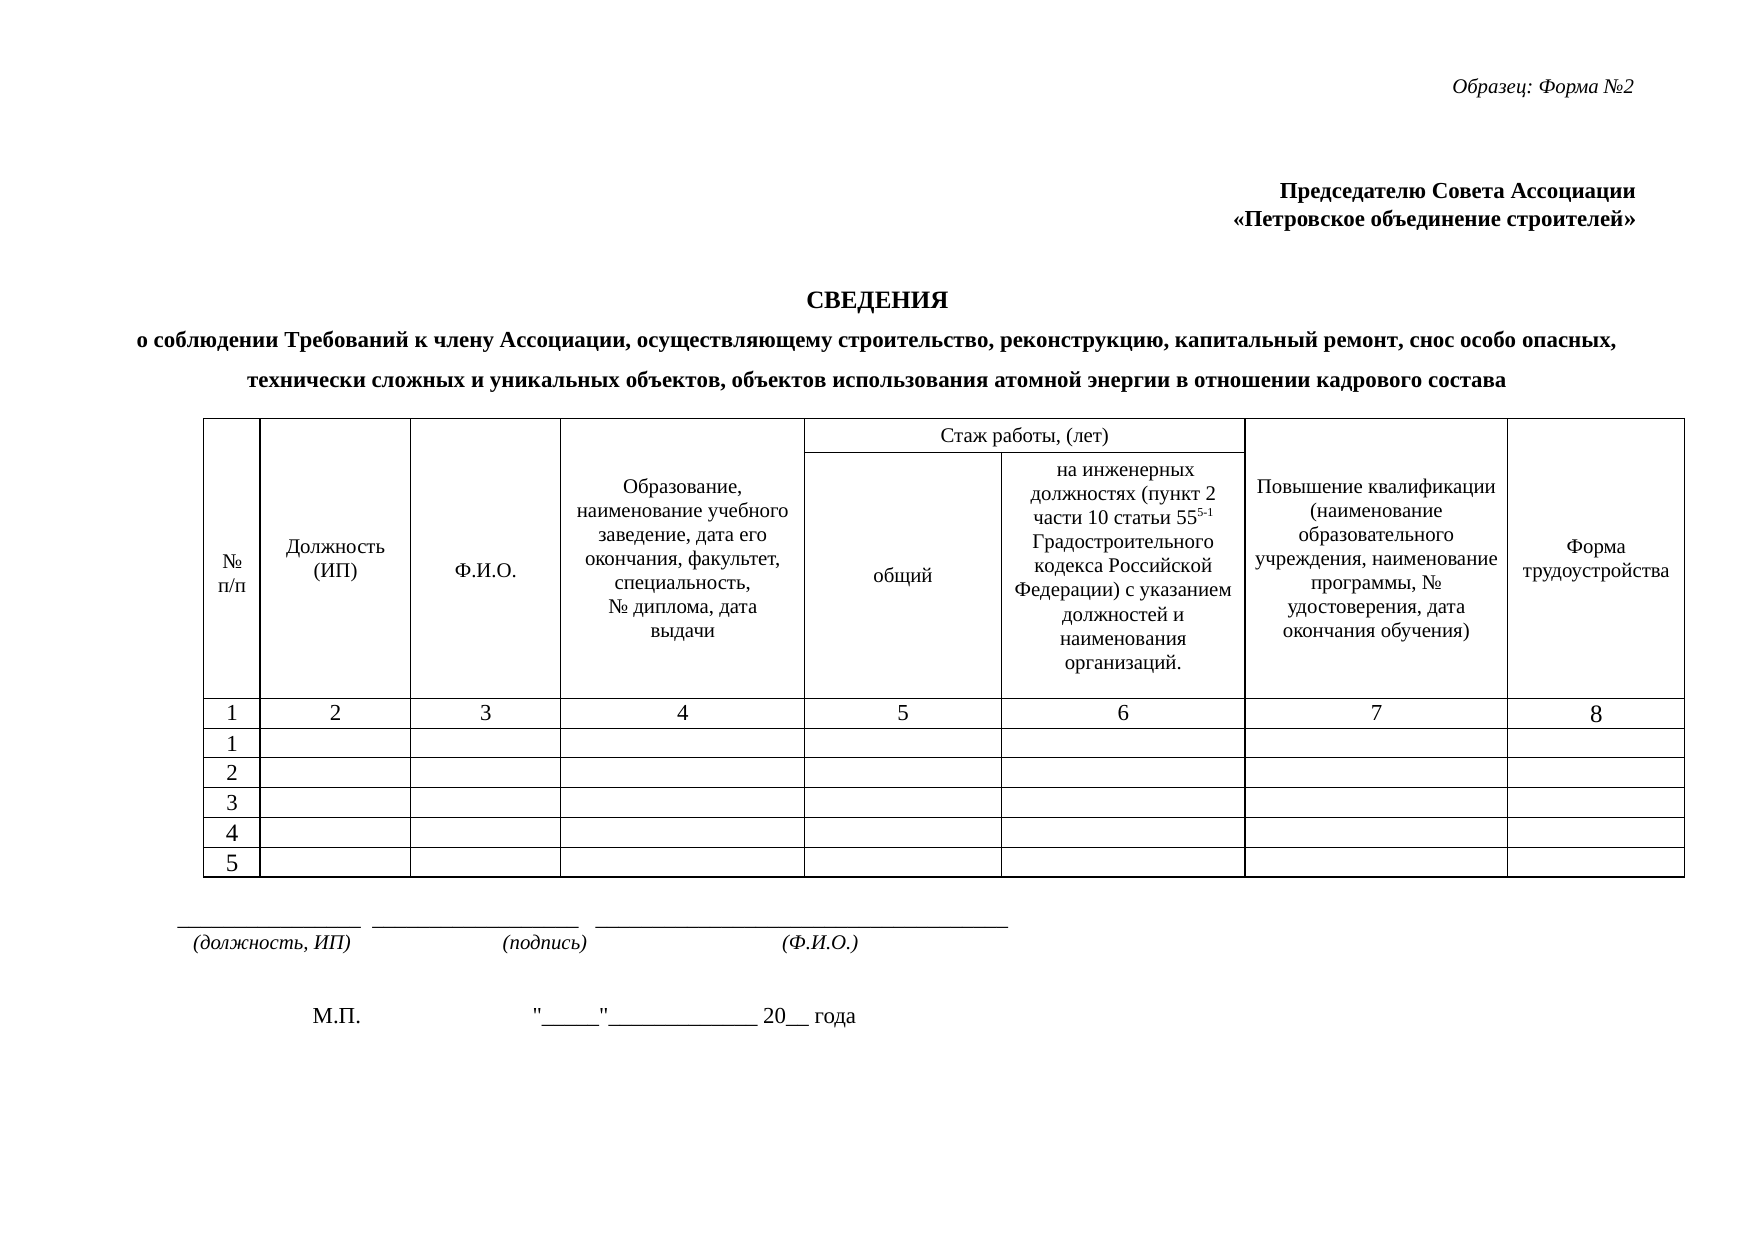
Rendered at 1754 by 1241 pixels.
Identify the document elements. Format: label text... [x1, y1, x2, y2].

table_cell 7 [1246, 699, 1507, 727]
table_cell 5 [805, 699, 1001, 727]
table_cell 1 [204, 729, 259, 757]
table_cell 1 [204, 699, 259, 727]
table_cell [411, 818, 560, 847]
table_cell [1246, 758, 1507, 787]
table_cell [1002, 758, 1244, 787]
table_cell 2 [204, 758, 259, 787]
table_cell [261, 818, 410, 847]
table_cell 6 [1002, 699, 1244, 727]
table_cell [1508, 788, 1684, 817]
text Председателю Совета Ассоциации [118, 177, 1636, 203]
table_cell общий [805, 453, 1001, 698]
table_cell 2 [261, 699, 410, 727]
table_cell 5 [204, 848, 259, 876]
table_cell [1002, 818, 1244, 847]
table_cell [805, 758, 1001, 787]
table_cell [805, 729, 1001, 757]
table_header Образование, наименование учебного заведение, дата его окончания, факультет, специальность, № диплома, дата выдачи [561, 419, 804, 698]
table_cell [1508, 848, 1684, 876]
table_cell [1508, 758, 1684, 787]
table_header Стаж работы, (лет) [805, 419, 1244, 452]
table_cell [805, 788, 1001, 817]
table_cell [805, 818, 1001, 847]
text (должность, ИП) (подпись) (Ф.И.О.) [118, 930, 1636, 954]
text ________________ __________________ ____________________________________ [118, 904, 1636, 930]
table_cell [1508, 729, 1684, 757]
table_cell 4 [204, 818, 259, 847]
table_cell [561, 788, 804, 817]
table_cell [805, 848, 1001, 876]
table_cell [1002, 788, 1244, 817]
table_cell [261, 848, 410, 876]
table_header Ф.И.О. [411, 419, 560, 698]
table_cell [1246, 848, 1507, 876]
table_cell [561, 818, 804, 847]
table_cell [411, 758, 560, 787]
table_header Должность (ИП) [261, 419, 410, 698]
table_cell 3 [204, 788, 259, 817]
table_cell 8 [1508, 699, 1684, 727]
table_cell [561, 729, 804, 757]
table_cell [411, 848, 560, 876]
text М.П. "_____"_____________ 20__ года [118, 1002, 1636, 1029]
table_header Форма трудоустройства [1508, 419, 1684, 698]
table_cell [561, 848, 804, 876]
table_cell [261, 758, 410, 787]
table_cell [1246, 788, 1507, 817]
table_cell [1246, 729, 1507, 757]
text «Петровское объединение строителей» [118, 203, 1636, 232]
text СВЕДЕНИЯ [118, 285, 1636, 314]
table_cell [1002, 848, 1244, 876]
table_cell 3 [411, 699, 560, 727]
table_cell [1508, 818, 1684, 847]
text о соблюдении Требований к члену Ассоциации, осуществляющему строительство, реконструкцию, капитальный ремонт, снос особо опасных, технически сложных и уникальных объектов, объектов использования атомной энергии в отношении кадрового состава [118, 326, 1636, 392]
table_cell [561, 758, 804, 787]
table_cell [261, 788, 410, 817]
table_cell [411, 729, 560, 757]
table_header Повышение квалификации (наименование образовательного учреждения, наименование программы, № удостоверения, дата окончания обучения) [1246, 419, 1507, 698]
table_cell [261, 729, 410, 757]
table_cell 4 [561, 699, 804, 727]
table_header № п/п [204, 419, 259, 698]
table_cell [1246, 818, 1507, 847]
table_cell [411, 788, 560, 817]
table_cell [1002, 729, 1244, 757]
table_cell на инженерных должностях (пункт 2 части 10 статьи 555-1 Градостроительного кодекса Российской Федерации) с указанием должностей и наименования организаций. [1002, 453, 1244, 698]
